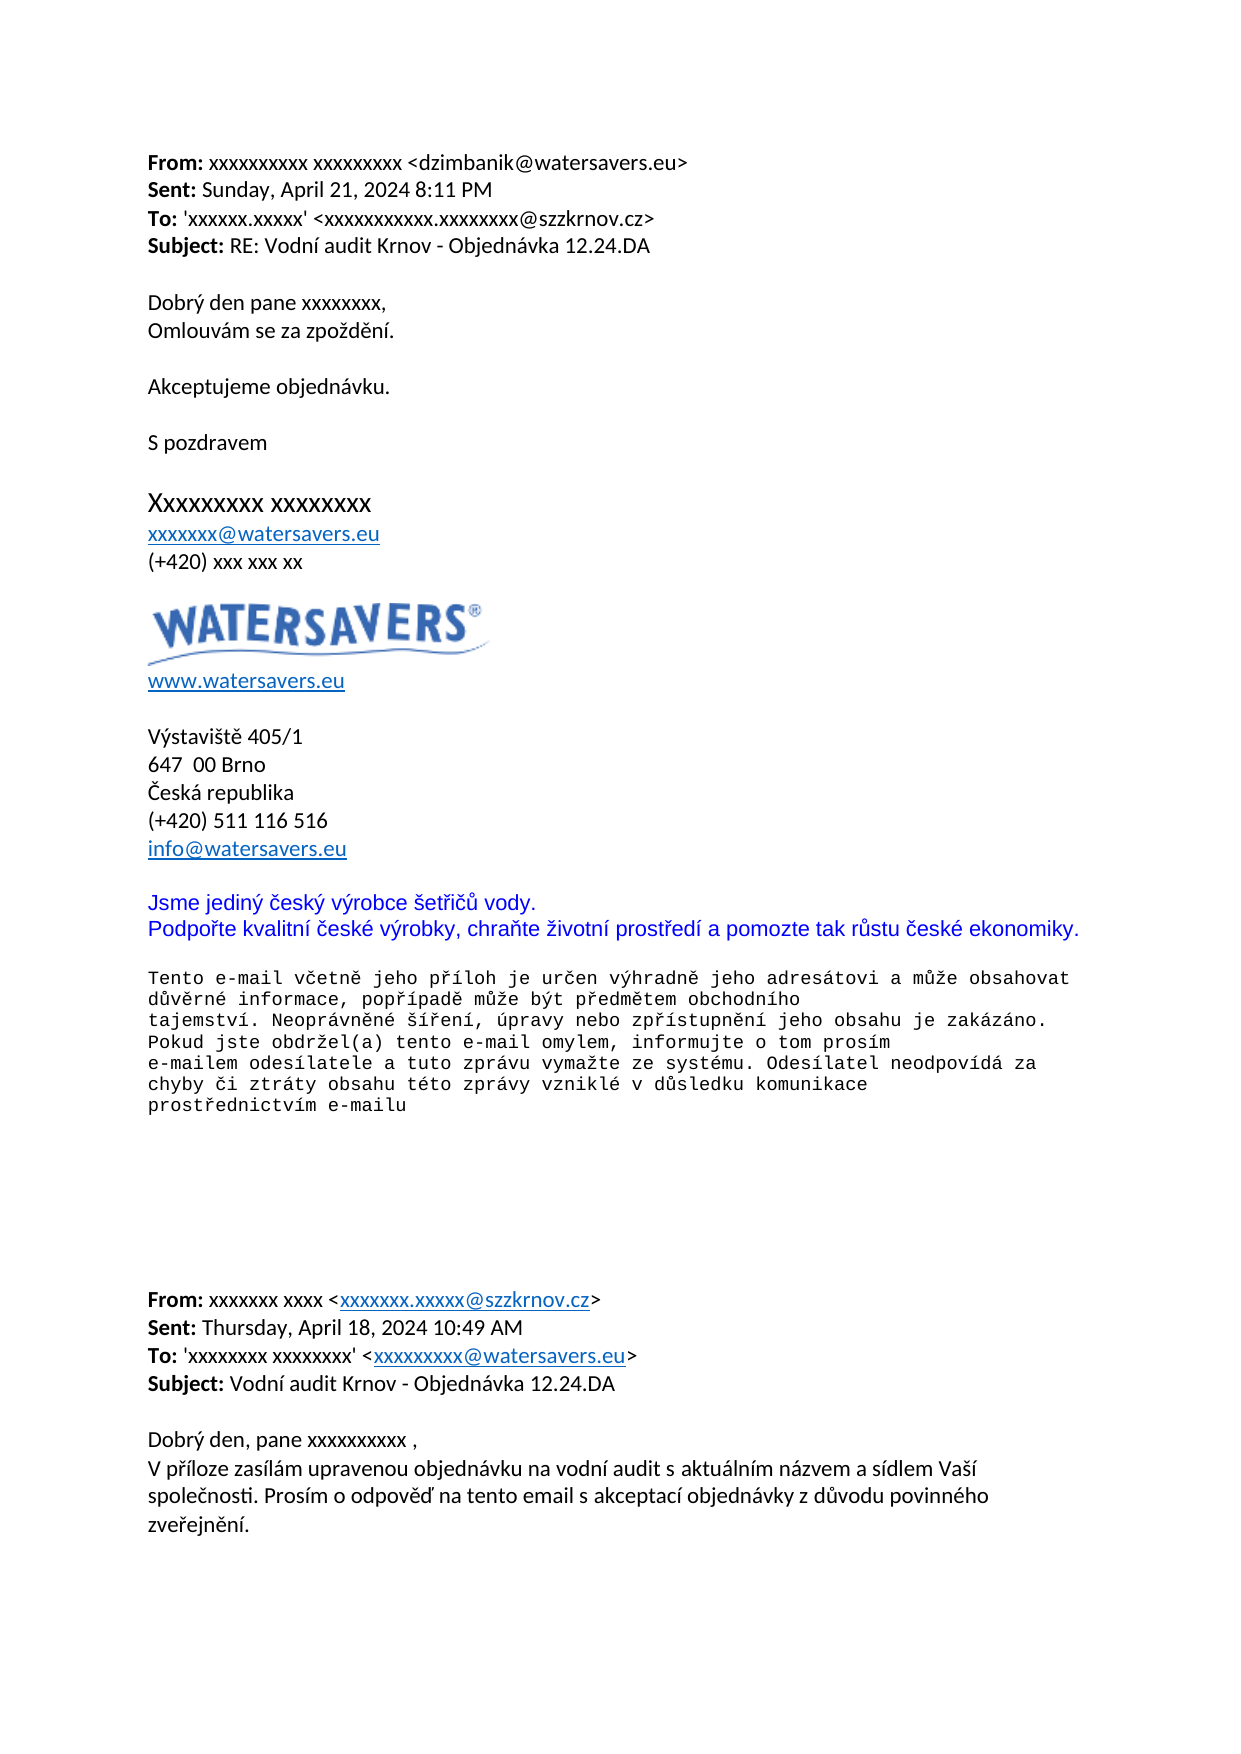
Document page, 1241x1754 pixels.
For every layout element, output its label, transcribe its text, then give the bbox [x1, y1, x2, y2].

text www.watersavers.eu [148, 666, 1093, 694]
text Akceptujeme objednávku. [148, 372, 1093, 400]
text V příloze zasílám upravenou objednávku na vodní audit s aktuálním názvem a sídlem Vaší společnosti. Prosím o odpověď na tento email s akceptací objednávky z důvodu povinného zveřejnění. [148, 1454, 1093, 1538]
text (+420) xxx xxx xx [148, 547, 1093, 576]
text From: xxxxxxx xxxx <xxxxxxx.xxxxx@szzkrnov.cz> Sent: Thursday, April 18, 2024 10:49 AM To: 'xxxxxxxx xxxxxxxx' <xxxxxxxxx@watersavers.eu> Subject: Vodní audit Krnov - Objednávka 12.24.DA [148, 1286, 1093, 1398]
picture [147, 603, 490, 666]
text Omlouvám se za zpoždění. [148, 316, 1093, 344]
text info@watersavers.eu [148, 834, 1093, 862]
text Česká republika [148, 778, 1093, 806]
text Výstaviště 405/1 [148, 722, 1093, 750]
text Dobrý den pane xxxxxxxx, [148, 288, 1093, 316]
text S pozdravem [148, 428, 1093, 456]
text Jsme jediný český výrobce šetřičů vody. Podpořte kvalitní české výrobky, chraňte životní prostředí a pomozte tak růstu české ekonomiky. [148, 890, 1093, 941]
text Dobrý den, pane xxxxxxxxxx , [148, 1426, 1093, 1454]
text xxxxxxx@watersavers.eu [148, 519, 1093, 547]
text Xxxxxxxxx xxxxxxxx [148, 484, 1093, 519]
text Tento e-mail včetně jeho příloh je určen výhradně jeho adresátovi a může obsahovat důvěrné informace, popřípadě může být předmětem obchodního tajemství. Neoprávněné šíření, úpravy nebo zpřístupnění jeho obsahu je zakázáno. Pokud jste obdržel(a) tento e-mail omylem, informujte o tom prosím e-mailem odesílatele a tuto zprávu vymažte ze systému. Odesílatel neodpovídá za chyby či ztráty obsahu této zprávy vzniklé v důsledku komunikace prostřednictvím e-mailu [148, 969, 1093, 1117]
text (+420) 511 116 516 [148, 806, 1093, 834]
text 647 00 Brno [148, 750, 1093, 778]
text From: xxxxxxxxxx xxxxxxxxx <dzimbanik@watersavers.eu> Sent: Sunday, April 21, 2024 8:11 PM To: 'xxxxxx.xxxxx' <xxxxxxxxxxx.xxxxxxxx@szzkrnov.cz> Subject: RE: Vodní audit Krnov - Objednávka 12.24.DA [148, 148, 1093, 260]
